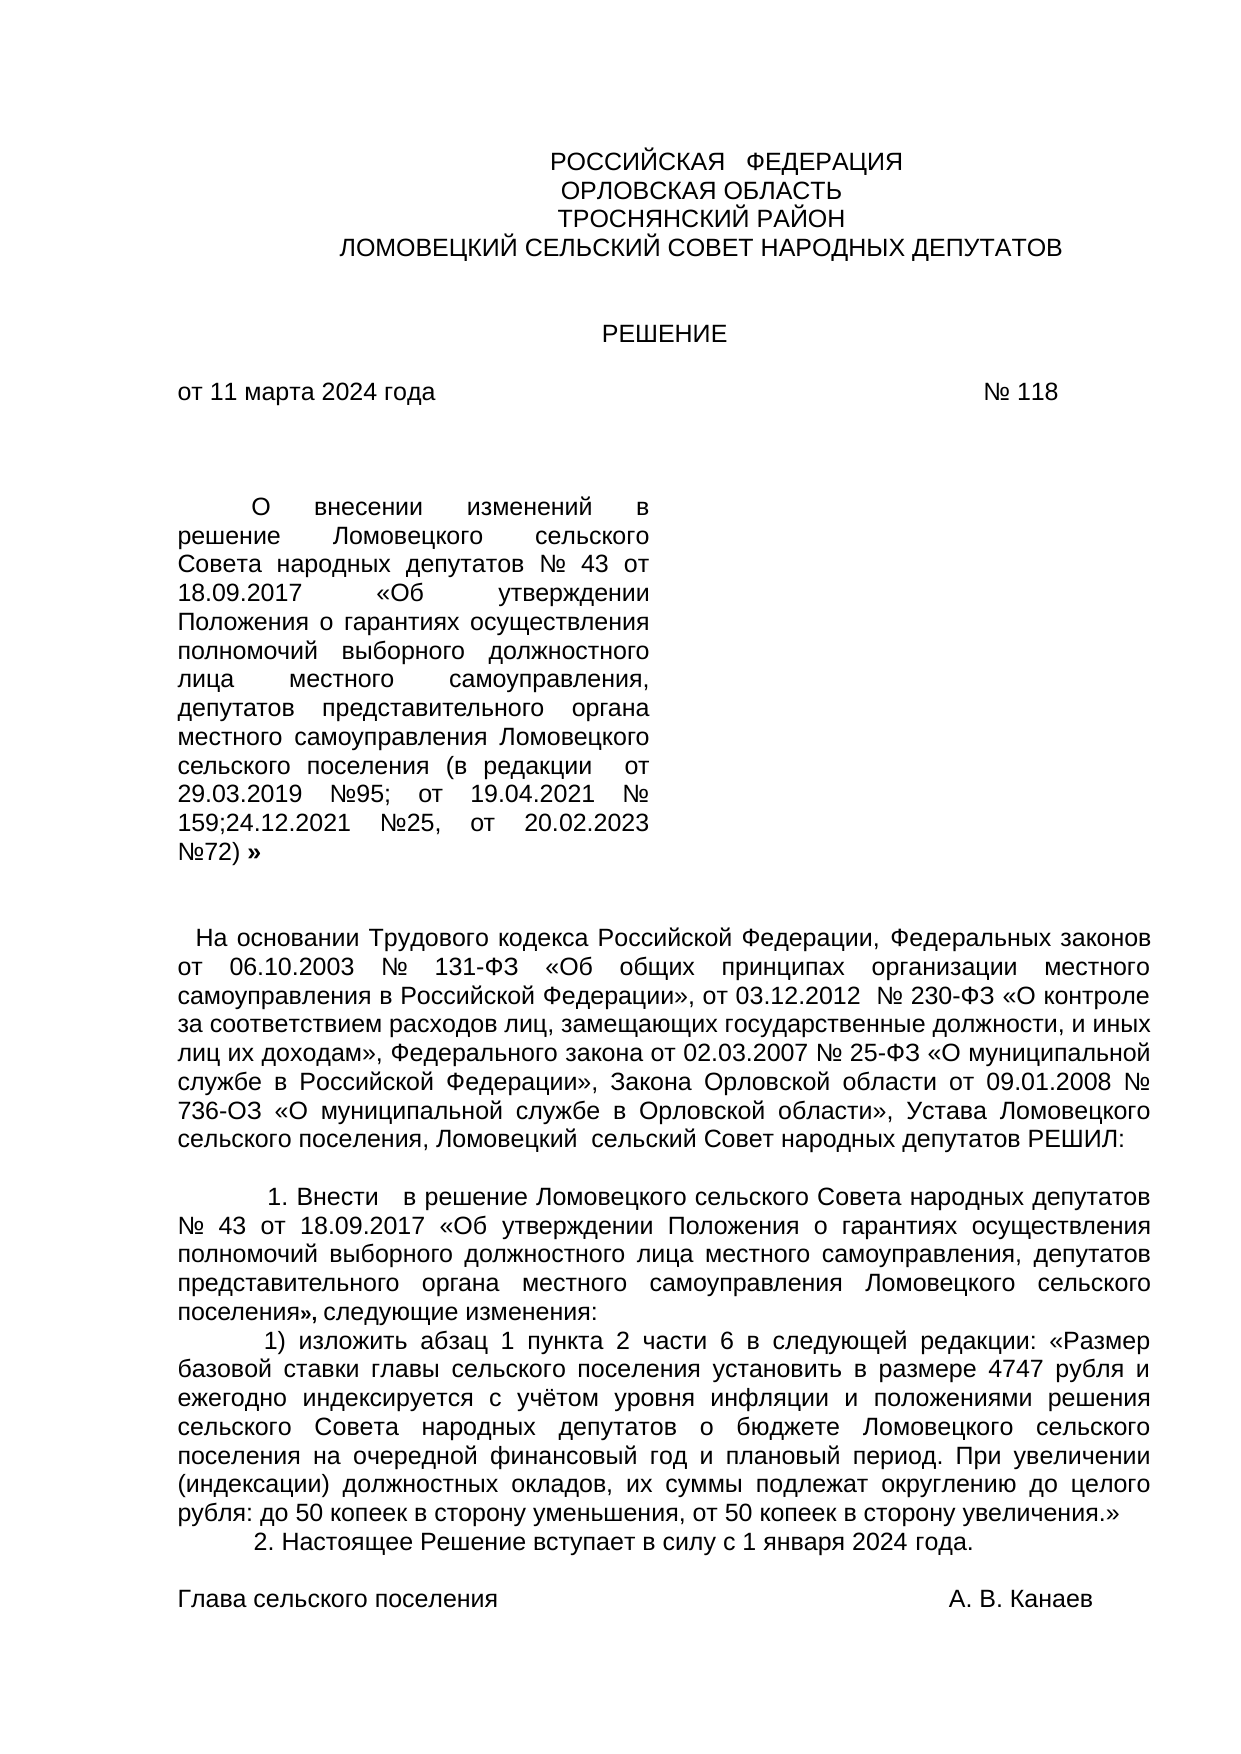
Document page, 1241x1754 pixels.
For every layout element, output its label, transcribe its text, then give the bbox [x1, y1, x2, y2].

text 2. Настоящее Решение вступает в силу с 1 января 2024 года. [177, 1527, 1152, 1556]
text Глава сельского поселения А. В. Канаев [177, 1584, 1152, 1613]
text ТРОСНЯНСКИЙ РАЙОН [177, 204, 1152, 233]
title 1. Внести в решение Ломовецкого сельского Совета народных депутатов № 43 от 18.09.2017 «Об утверждении Положения о гарантиях осуществления полномочий выборного должностного лица местного самоуправления, депутатов представительного органа местного самоуправления Ломовецкого сельского поселения», следующие изменения: [177, 1182, 1152, 1326]
text ЛОМОВЕЦКИЙ СЕЛЬСКИЙ СОВЕТ НАРОДНЫХ ДЕПУТАТОВ [177, 233, 1152, 262]
text от 11 марта 2024 года № 118 [177, 377, 1152, 406]
text На основании Трудового кодекса Российской Федерации, Федеральных законов от 06.10.2003 № 131-ФЗ «Об общих принципах организации местного самоуправления в Российской Федерации», от 03.12.2012 № 230-ФЗ «О контроле за соответствием расходов лиц, замещающих государственные должности, и иных лиц их доходам», Федерального закона от 02.03.2007 № 25-ФЗ «О муниципальной службе в Российской Федерации», Закона Орловской области от 09.01.2008 № 736-ОЗ «О муниципальной службе в Орловской области», Устава Ломовецкого сельского поселения, Ломовецкий сельский Совет народных депутатов РЕШИЛ: [177, 923, 1152, 1153]
title О внесении изменений в решение Ломовецкого сельского Совета народных депутатов № 43 от 18.09.2017 «Об утверждении Положения о гарантиях осуществления полномочий выборного должностного лица местного самоуправления, депутатов представительного органа местного самоуправления Ломовецкого сельского поселения (в редакции от 29.03.2019 №95; от 19.04.2021 № 159;24.12.2021 №25, от 20.02.2023 №72) » [177, 492, 650, 866]
text РОССИЙСКАЯ ФЕДЕРАЦИЯ [177, 147, 1152, 176]
title 1) изложить абзац 1 пункта 2 части 6 в следующей редакции: «Размер базовой ставки главы сельского поселения установить в размере 4747 рубля и ежегодно индексируется с учётом уровня инфляции и положениями решения сельского Совета народных депутатов о бюджете Ломовецкого сельского поселения на очередной финансовый год и плановый период. При увеличении (индексации) должностных окладов, их суммы подлежат округлению до целого рубля: до 50 копеек в сторону уменьшения, от 50 копеек в сторону увеличения.» [177, 1326, 1152, 1527]
text ОРЛОВСКАЯ ОБЛАСТЬ [177, 176, 1152, 204]
text РЕШЕНИЕ [177, 319, 1152, 348]
